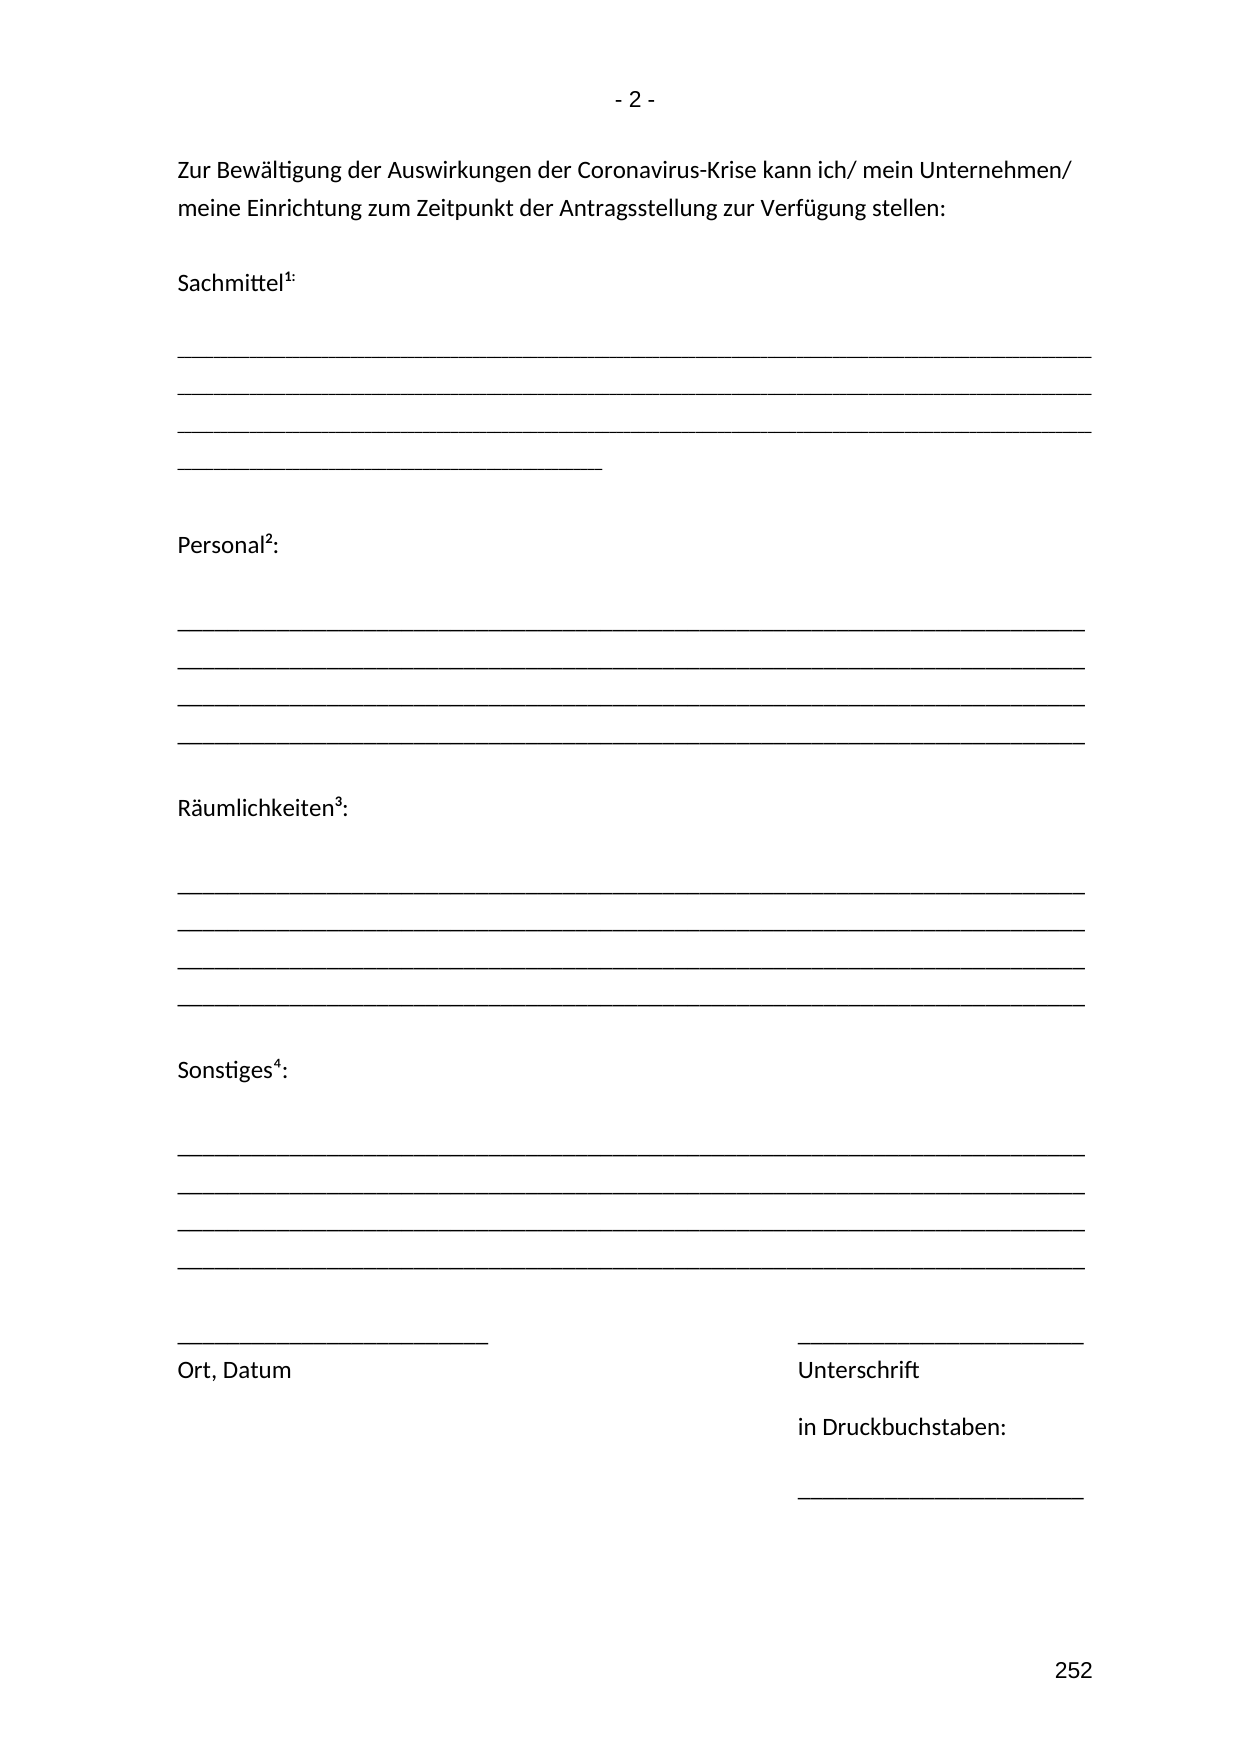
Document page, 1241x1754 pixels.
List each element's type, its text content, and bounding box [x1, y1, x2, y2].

text Räumlichkeiten3: [177, 785, 1092, 823]
text Ort, Datum Unterschrift [177, 1348, 1092, 1385]
text ________________________________________________________________________________________________________________________________________________________________________________________________________________________________________________________________________________________________________________________________________________________________________________________________________________________________________________________ [177, 335, 1092, 485]
text ____________________________________________________________________________________________________________________________________________________________________________________________________________________________________________________________________________________________________ [177, 860, 1092, 1010]
text ____________________________________________________________________________________________________________________________________________________________________________________________________________________________________________________________________________________________________ [177, 598, 1092, 748]
text in Druckbuchstaben: [177, 1412, 1092, 1442]
text Sachmittel1: [177, 260, 1092, 298]
text Zur Bewältigung der Auswirkungen der Coronavirus-Krise kann ich/ mein Unternehmen/ meine Einrichtung zum Zeitpunkt der Antragsstellung zur Verfügung stellen: [177, 148, 1092, 223]
text _______________________ [177, 1473, 1092, 1534]
text _________________________ _______________________ [177, 1310, 1092, 1348]
text Personal2: [177, 523, 1092, 560]
text ____________________________________________________________________________________________________________________________________________________________________________________________________________________________________________________________________________________________________ [177, 1123, 1092, 1273]
text Sonstiges⁴: [177, 1048, 1092, 1085]
